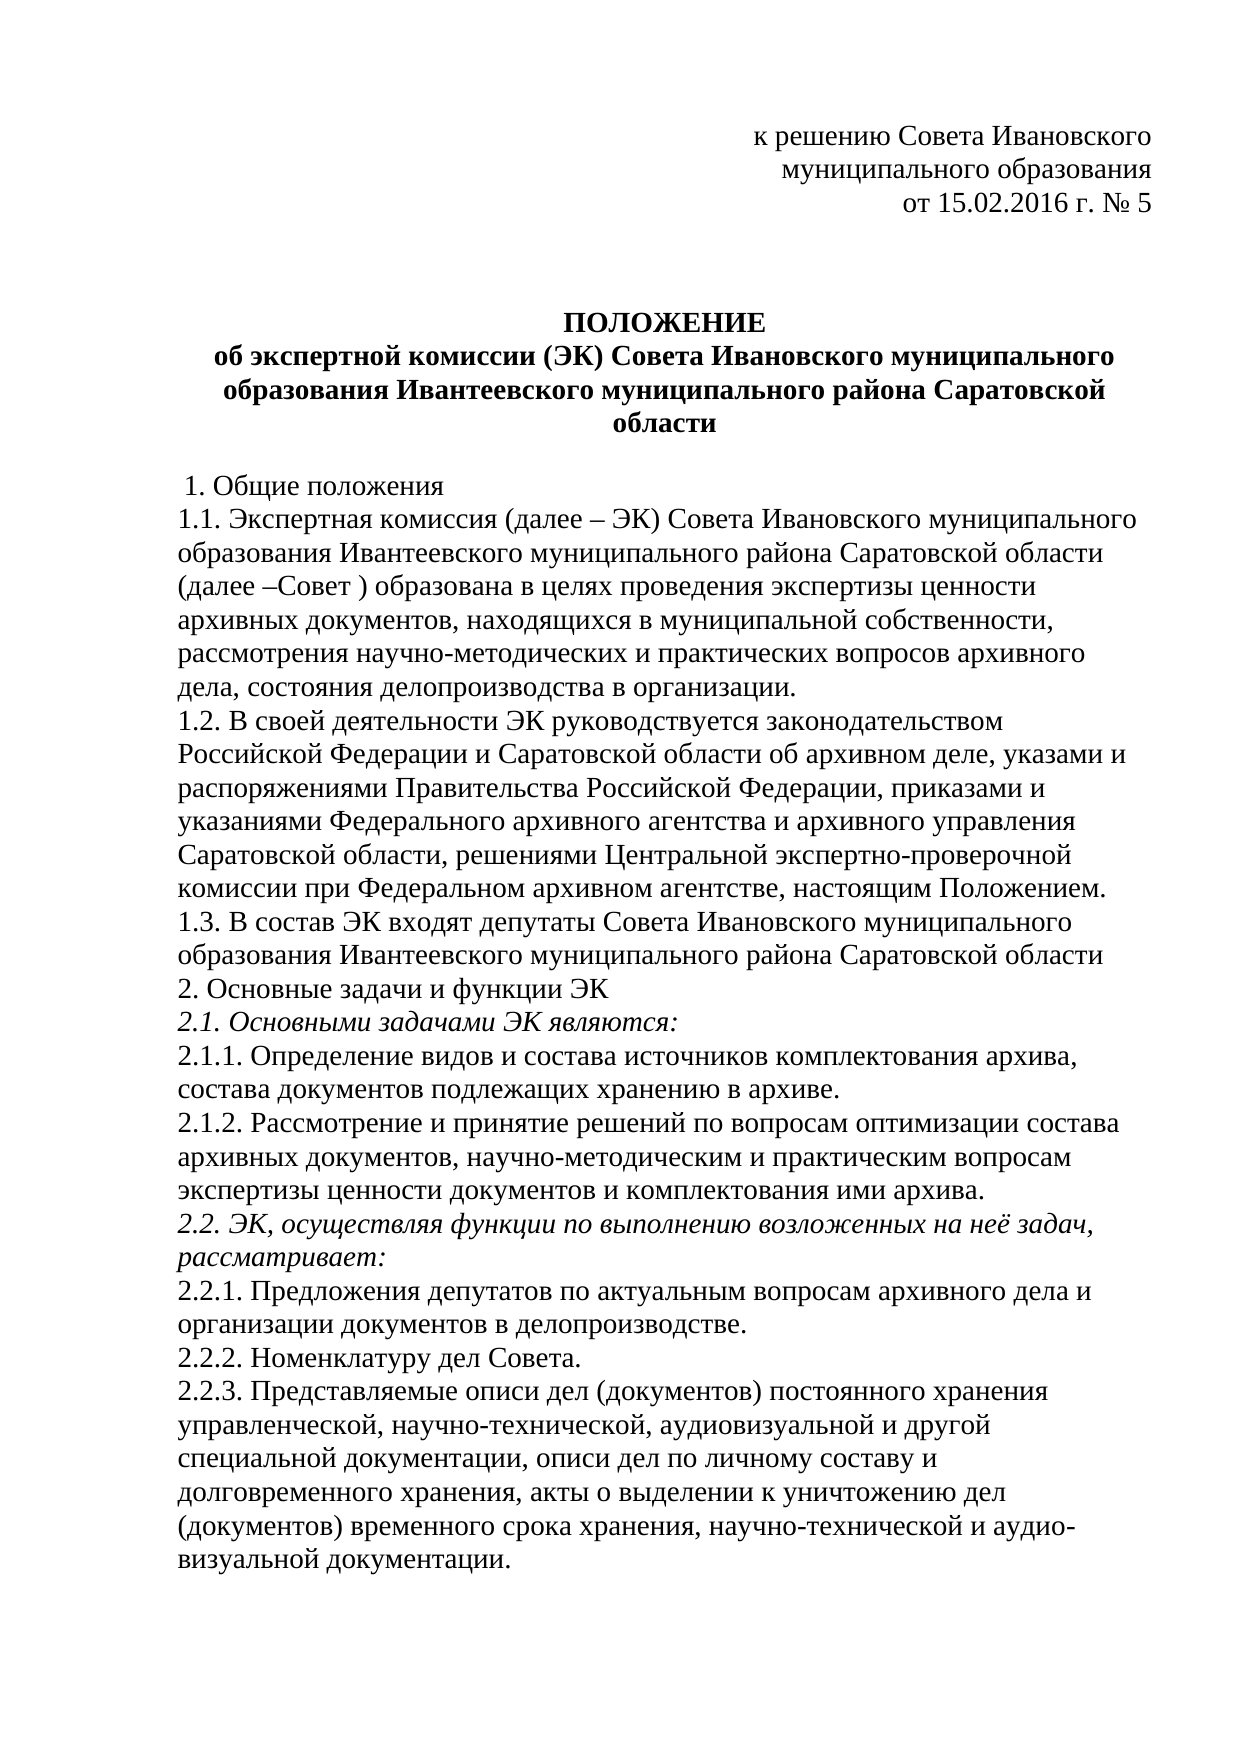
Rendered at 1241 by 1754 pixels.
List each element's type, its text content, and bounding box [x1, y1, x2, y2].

text 1.1. Экспертная комиссия (далее – ЭК) Совета Ивановского муниципального образования Ивантеевского муниципального района Саратовской области (далее –Совет ) образована в целях проведения экспертизы ценности архивных документов, находящихся в муниципальной собственности, рассмотрения научно-методических и практических вопросов архивного дела, состояния делопроизводства в организации. [177, 501, 1152, 703]
text к решению Совета Ивановского [177, 118, 1152, 152]
text 2.2.1. Предложения депутатов по актуальным вопросам архивного дела и организации документов в делопроизводстве. [177, 1273, 1152, 1340]
text 2. Основные задачи и функции ЭК [177, 971, 1152, 1004]
text ПОЛОЖЕНИЕ об экспертной комиссии (ЭК) Совета Ивановского муниципального образования Ивантеевского муниципального района Саратовской области [177, 305, 1152, 439]
text муниципального образования [177, 152, 1152, 185]
text 2.2. ЭК, осуществляя функции по выполнению возложенных на неё задач, рассматривает: [177, 1206, 1152, 1273]
text 2.2.3. Представляемые описи дел (документов) постоянного хранения управленческой, научно-технической, аудиовизуальной и другой специальной документации, описи дел по личному составу и долговременного хранения, акты о выделении к уничтожению дел (документов) временного срока хранения, научно-технической и аудиовизуальной документации. [177, 1373, 1152, 1575]
text 2.1.2. Рассмотрение и принятие решений по вопросам оптимизации состава архивных документов, научно-методическим и практическим вопросам экспертизы ценности документов и комплектования ими архива. [177, 1105, 1152, 1206]
text 2.1. Основными задачами ЭК являются: [177, 1004, 1152, 1038]
text 2.1.1. Определение видов и состава источников комплектования архива, состава документов подлежащих хранению в архиве. [177, 1038, 1152, 1105]
text 1.3. В состав ЭК входят депутаты Совета Ивановского муниципального образования Ивантеевского муниципального района Саратовской области [177, 904, 1152, 971]
text от 15.02.2016 г. № 5 [177, 185, 1152, 219]
text 1. Общие положения [177, 468, 1152, 501]
text 1.2. В своей деятельности ЭК руководствуется законодательством Российской Федерации и Саратовской области об архивном деле, указами и распоряжениями Правительства Российской Федерации, приказами и указаниями Федерального архивного агентства и архивного управления Саратовской области, решениями Центральной экспертно-проверочной комиссии при Федеральном архивном агентстве, настоящим Положением. [177, 703, 1152, 904]
text 2.2.2. Номенклатуру дел Совета. [177, 1340, 1152, 1373]
